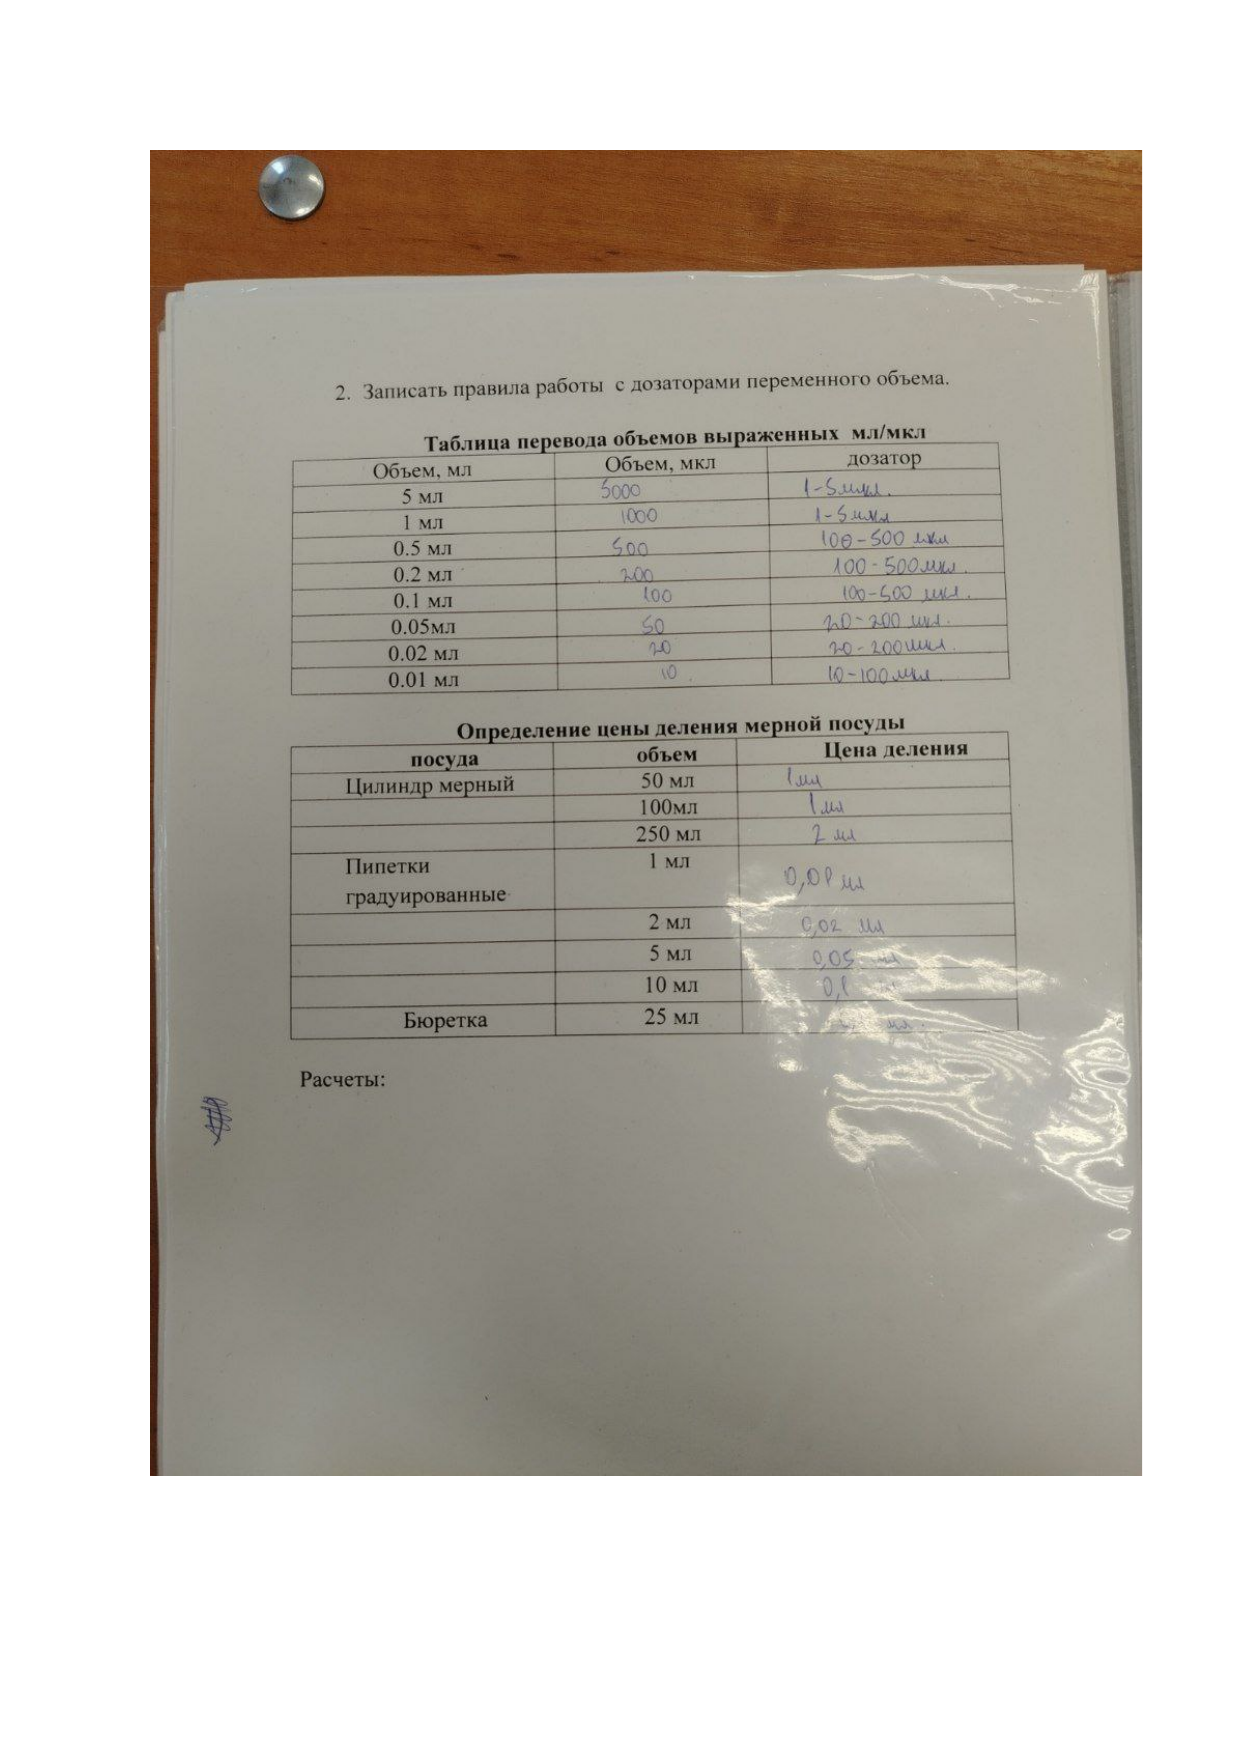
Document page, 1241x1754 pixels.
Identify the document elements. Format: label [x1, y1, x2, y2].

picture [150, 150, 1143, 1476]
